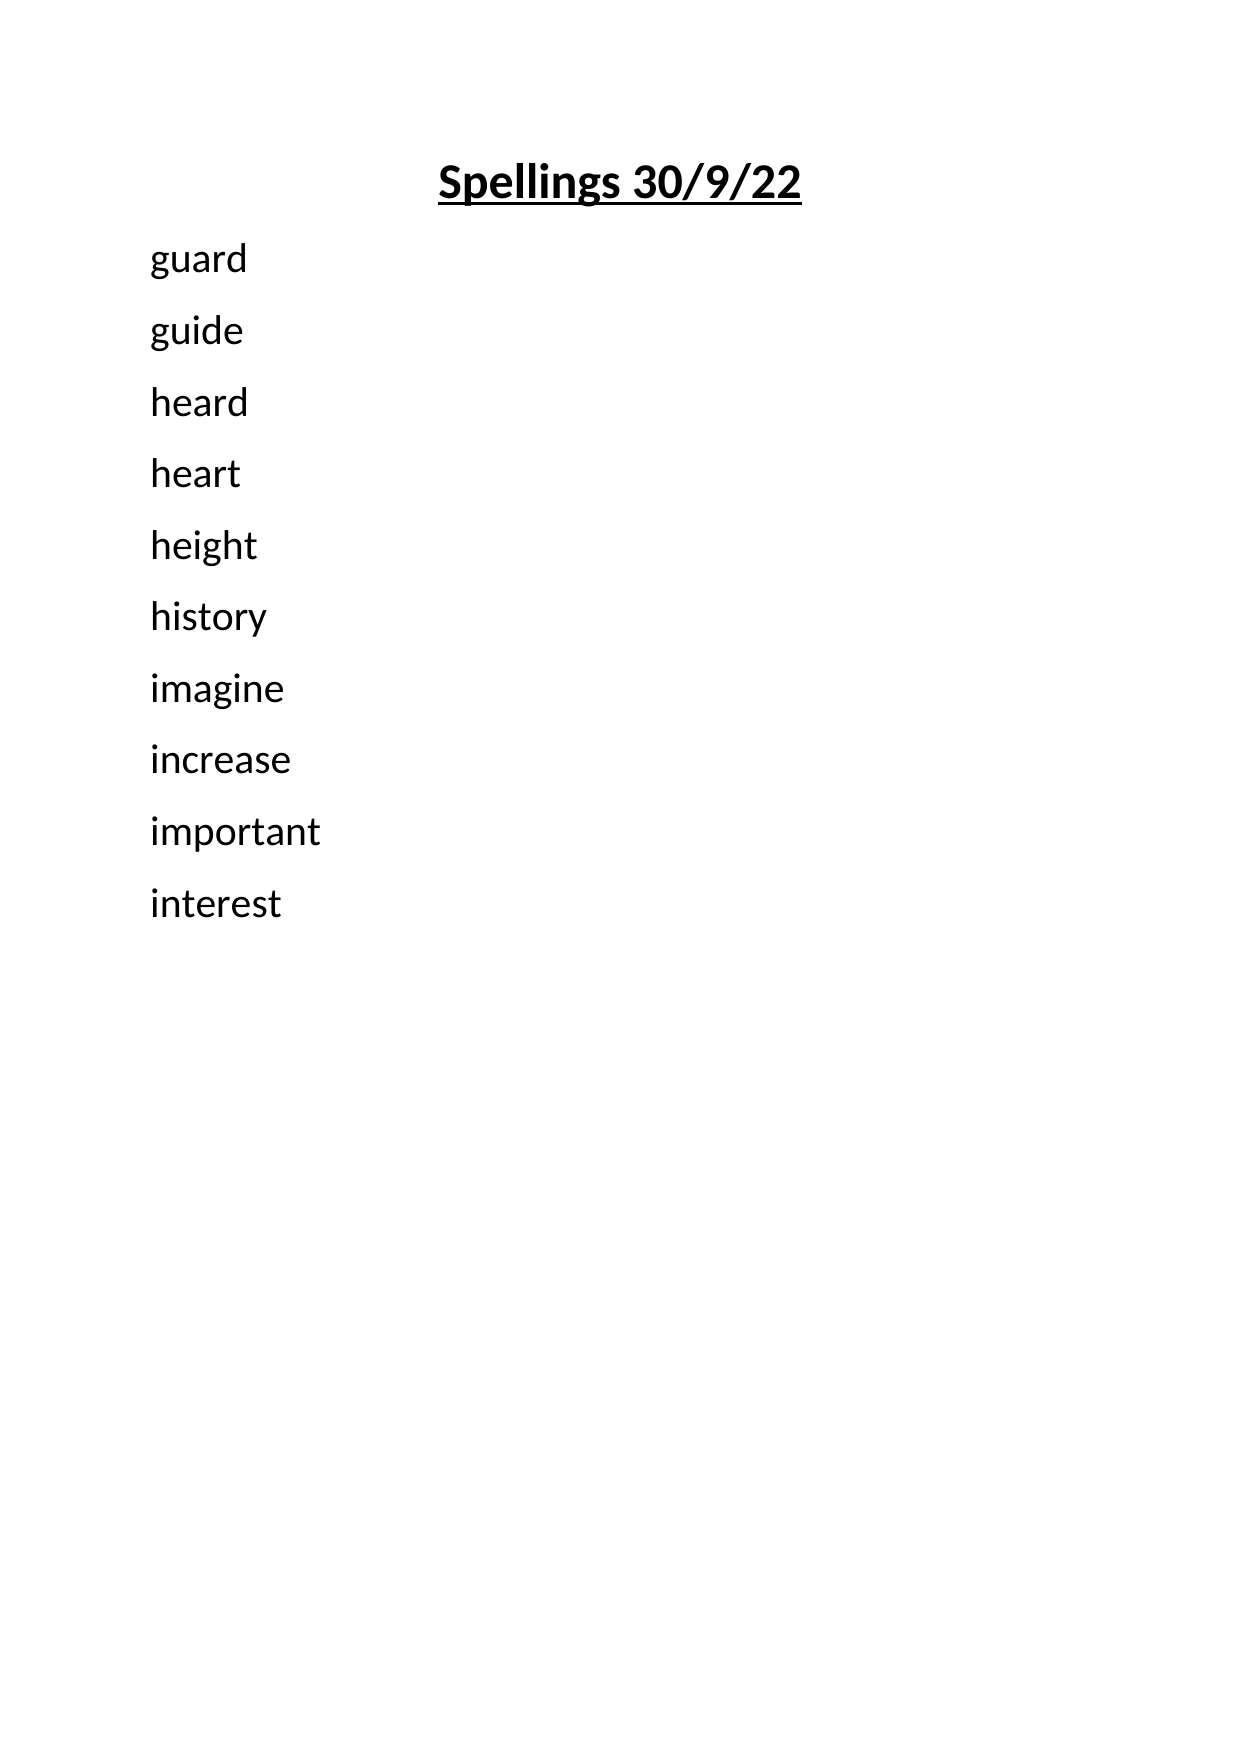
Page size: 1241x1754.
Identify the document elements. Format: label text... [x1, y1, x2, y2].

text heart [150, 447, 1090, 498]
text Spellings 30/9/22 [150, 150, 1090, 211]
text heard [150, 376, 1090, 426]
text height [150, 519, 1090, 569]
text interest [150, 877, 1090, 927]
text guide [150, 304, 1090, 355]
text increase [150, 733, 1090, 784]
text guard [150, 232, 1090, 283]
text imagine [150, 662, 1090, 713]
text important [150, 805, 1090, 856]
text history [150, 590, 1090, 641]
